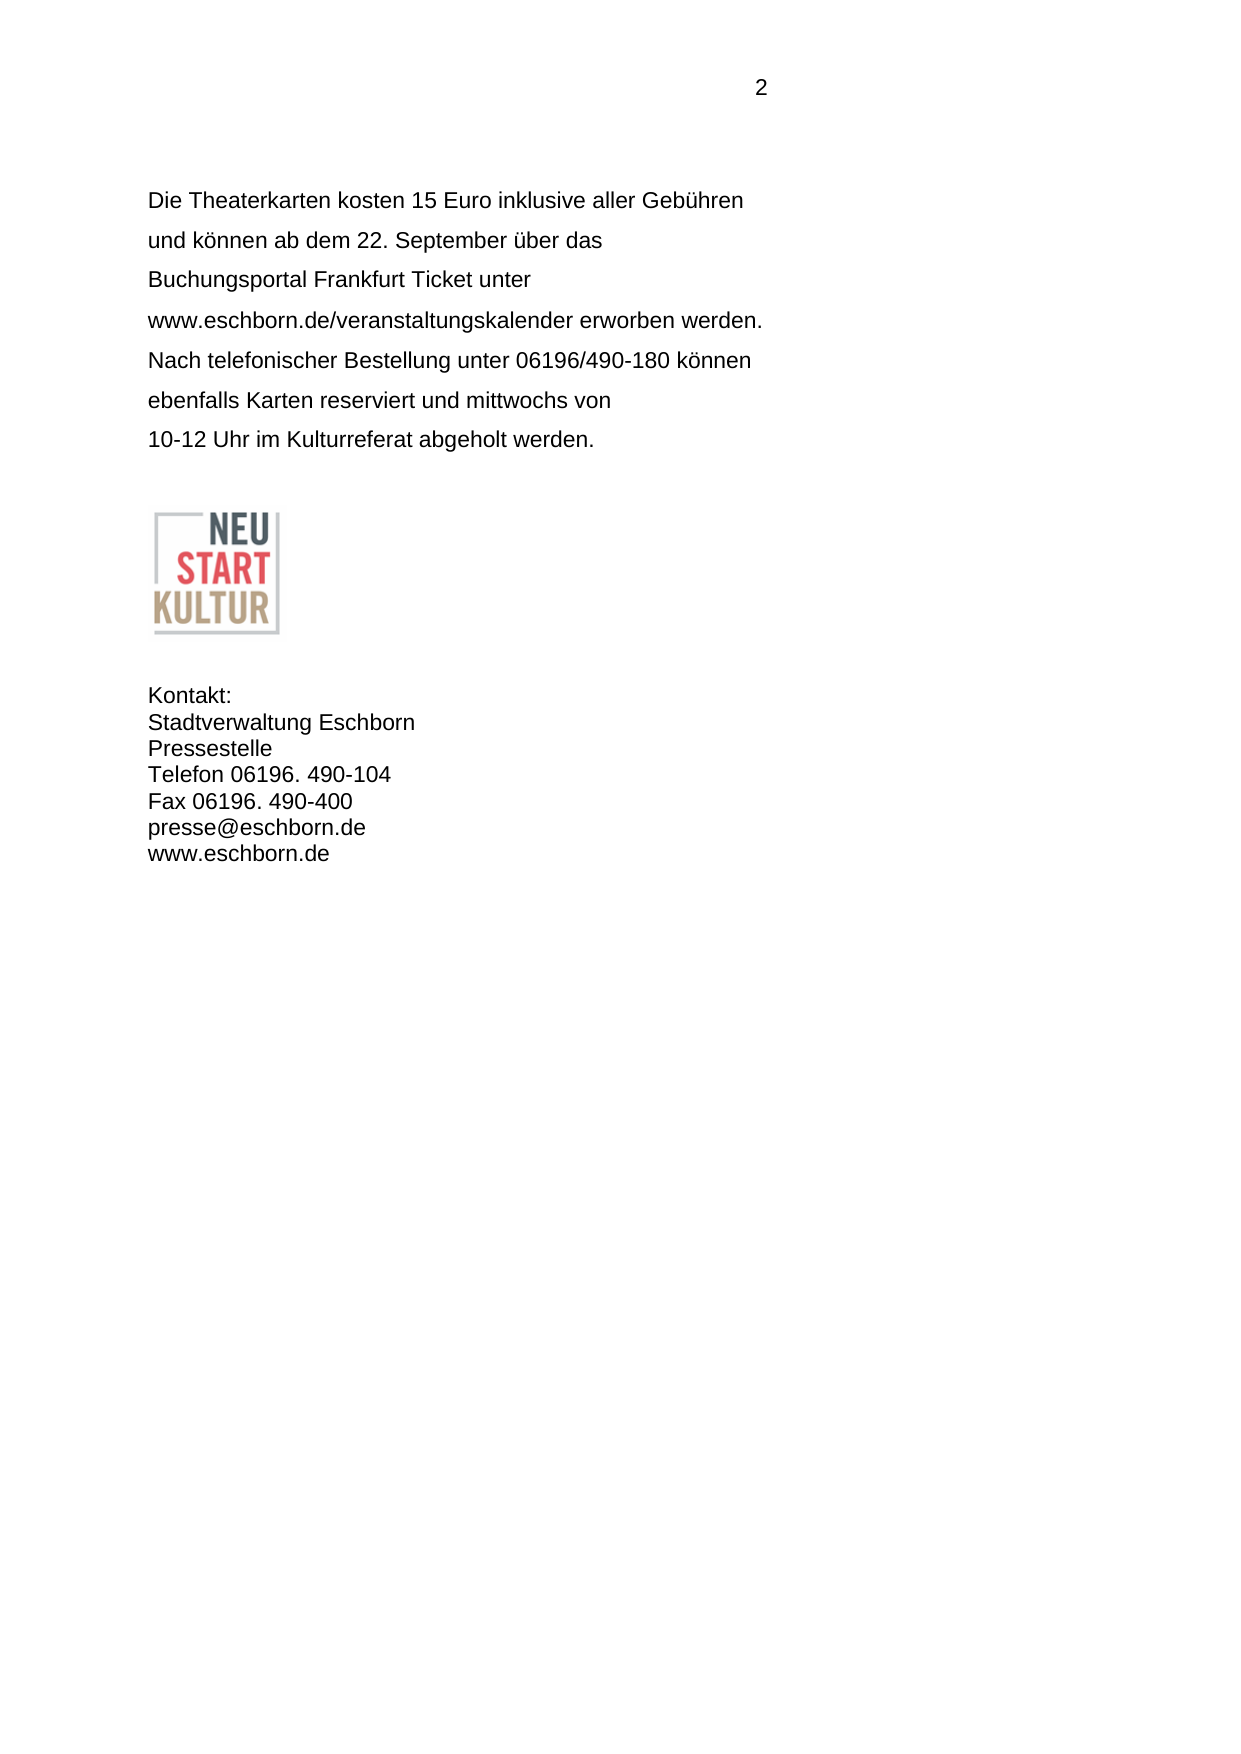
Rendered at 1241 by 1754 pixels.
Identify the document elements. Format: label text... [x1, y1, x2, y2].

picture [147, 505, 287, 642]
text Die Theaterkarten kosten 15 Euro inklusive aller Gebühren und können ab dem 22. September über das Buchungsportal Frankfurt Ticket unter www.eschborn.de/veranstaltungskalender erworben werden. Nach telefonischer Bestellung unter 06196/490-180 können ebenfalls Karten reserviert und mittwochs von [148, 187, 765, 413]
text www.eschborn.de [148, 840, 768, 867]
text Pressestelle [148, 735, 765, 761]
text Telefon 06196. 490-104 [148, 761, 768, 788]
text 10-12 Uhr im Kulturreferat abgeholt werden. [148, 426, 765, 453]
text Kontakt: [148, 682, 765, 708]
text Stadtverwaltung Eschborn [148, 708, 765, 735]
text presse@eschborn.de [148, 814, 768, 840]
text Fax 06196. 490-400 [148, 788, 768, 814]
